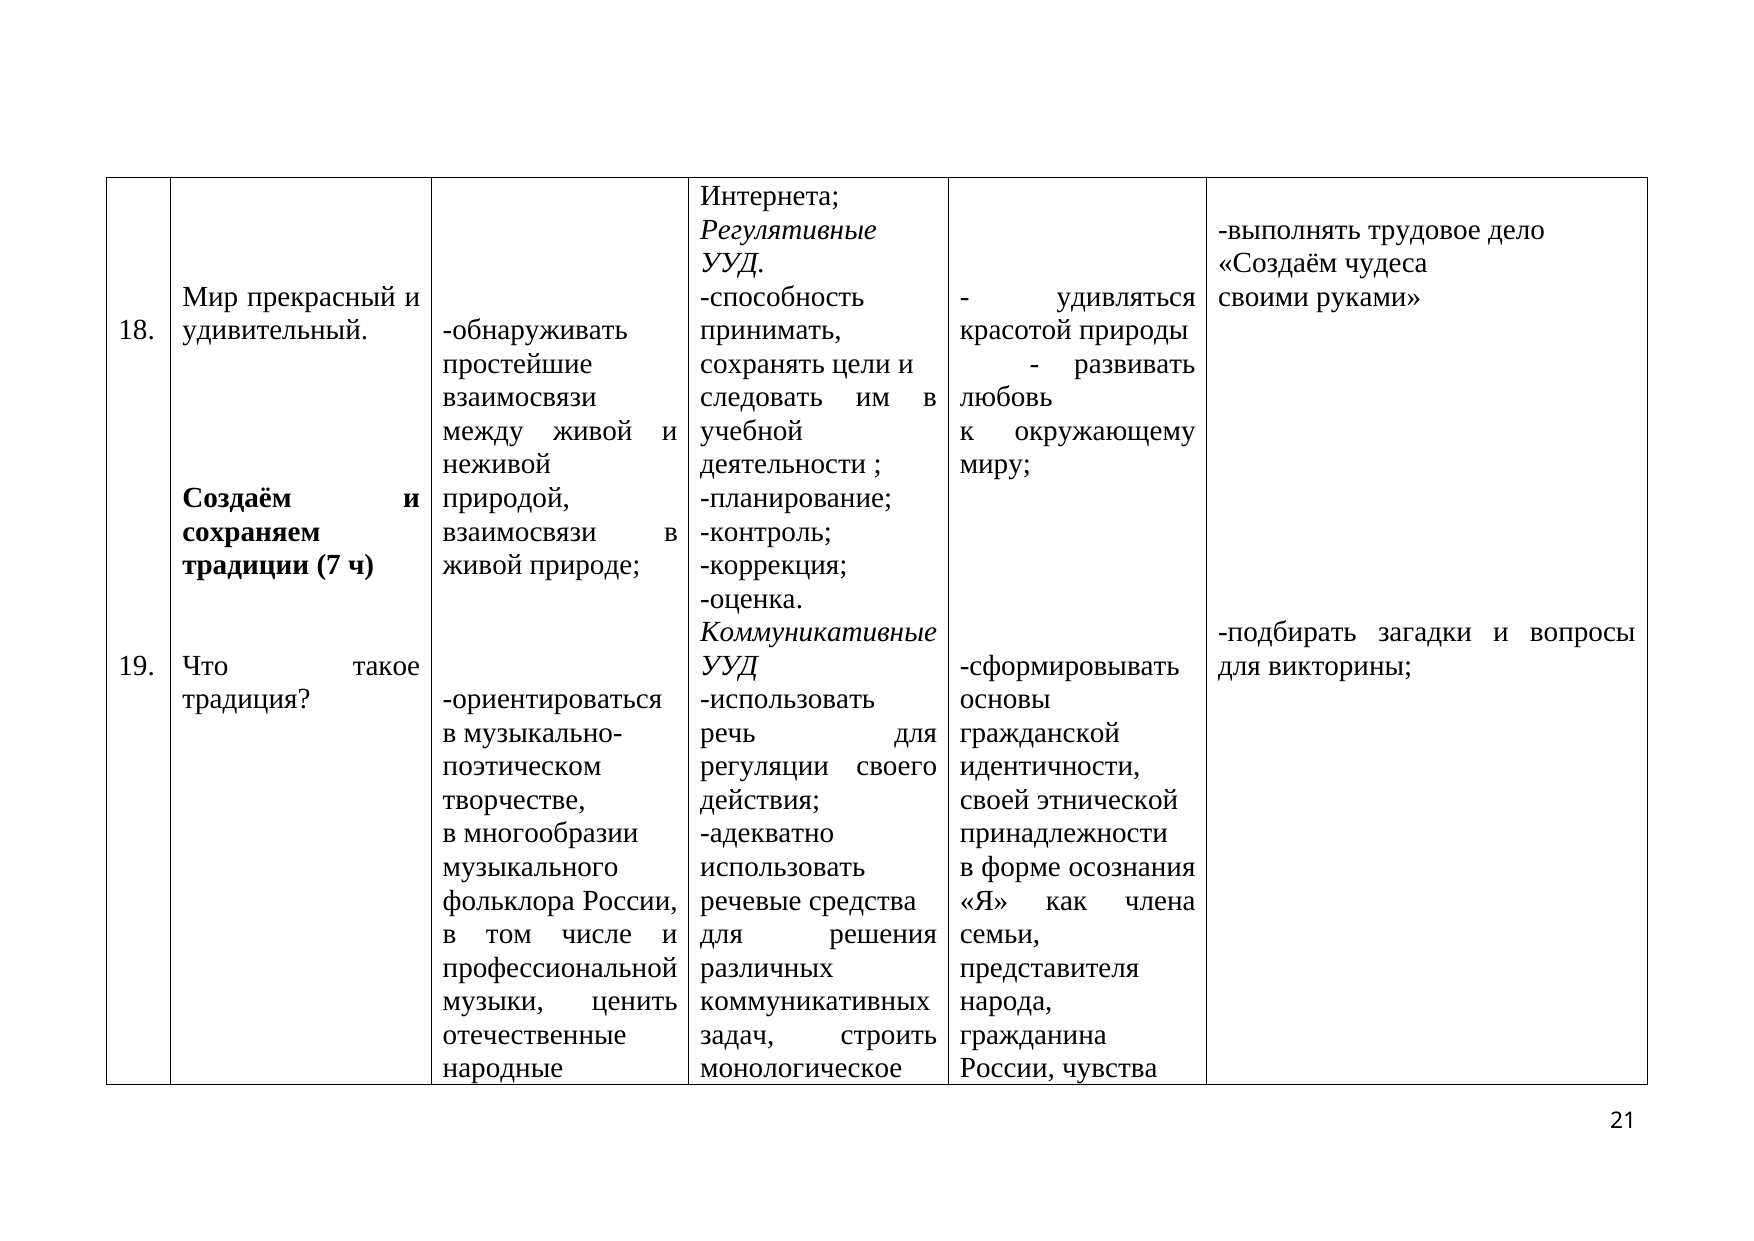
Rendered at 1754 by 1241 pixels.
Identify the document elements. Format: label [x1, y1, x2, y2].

table_cell [1207, 178, 1647, 1084]
table_cell [171, 178, 431, 1084]
table_cell [689, 178, 948, 1084]
table_cell [432, 178, 688, 1084]
table_cell [949, 178, 1206, 1084]
